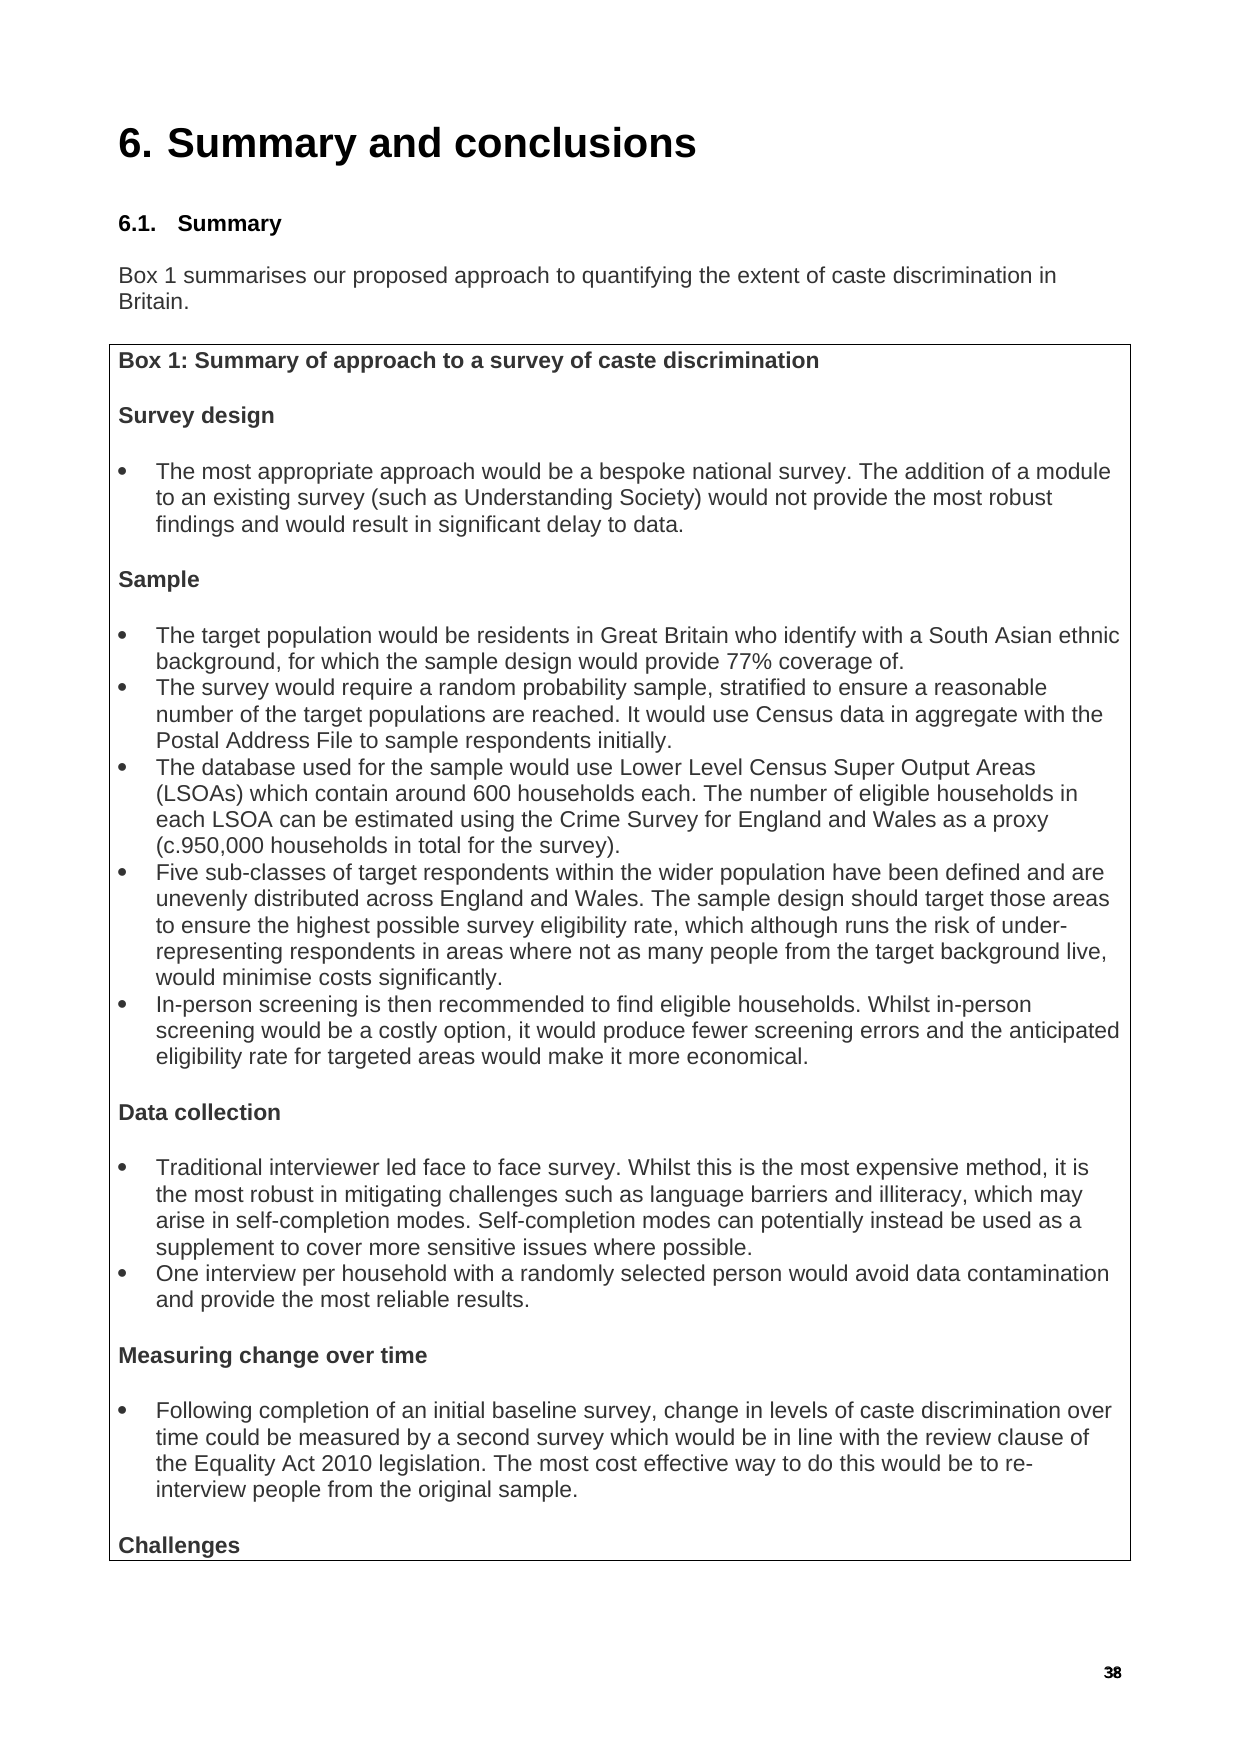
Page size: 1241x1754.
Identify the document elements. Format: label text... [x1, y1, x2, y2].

list Traditional interviewer led face to face survey. Whilst this is the most expensive method, it is the most robust in mitigating challenges such as language barriers and illiteracy, which may arise in self-completion modes. Self-completion modes can potentially instead be used as a supplement to cover more sensitive issues where possible. [110, 1151, 1130, 1260]
text Survey design [110, 399, 1130, 429]
text Measuring change over time [110, 1338, 1130, 1368]
list Following completion of an initial baseline survey, change in levels of caste discrimination over time could be measured by a second survey which would be in line with the review clause of the Equality Act 2010 legislation. The most cost effective way to do this would be to re-interview people from the original sample. [110, 1394, 1130, 1503]
list The most appropriate approach would be a bespoke national survey. The addition of a module to an existing survey (such as Understanding Society) would not provide the most robust findings and would result in significant delay to data. [110, 455, 1130, 537]
subtitle Summary [118, 208, 1122, 237]
subtitle Summary and conclusions [118, 118, 1122, 166]
list The survey would require a random probability sample, stratified to ensure a reasonable number of the target populations are reached. It would use Census data in aggregate with the Postal Address File to sample respondents initially. [118, 674, 1122, 753]
list One interview per household with a randomly selected person would avoid data contamination and provide the most reliable results. [118, 1260, 1122, 1312]
list The database used for the sample would use Lower Level Census Super Output Areas (LSOAs) which contain around 600 households each. The number of eligible households in each LSOA can be estimated using the Crime Survey for England and Wales as a proxy (c.950,000 households in total for the survey). [118, 753, 1122, 859]
text Box 1 summarises our proposed approach to quantifying the extent of caste discrimination in Britain. [118, 262, 1122, 314]
list In-person screening is then recommended to find eligible households. Whilst in-person screening would be a costly option, it would produce fewer screening errors and the anticipated eligibility rate for targeted areas would make it more economical. [118, 991, 1122, 1070]
list Five sub-classes of target respondents within the wider population have been defined and are unevenly distributed across England and Wales. The sample design should target those areas to ensure the highest possible survey eligibility rate, which although runs the risk of under-representing respondents in areas where not as many people from the target background live, would minimise costs significantly. [118, 859, 1122, 991]
text Challenges [110, 1529, 1130, 1560]
list The target population would be residents in Great Britain who identify with a South Asian ethnic background, for which the sample design would provide 77% coverage of. [110, 618, 1130, 674]
text Sample [110, 563, 1130, 592]
text Data collection [110, 1096, 1130, 1125]
text Box 1: Summary of approach to a survey of caste discrimination [110, 345, 1130, 373]
